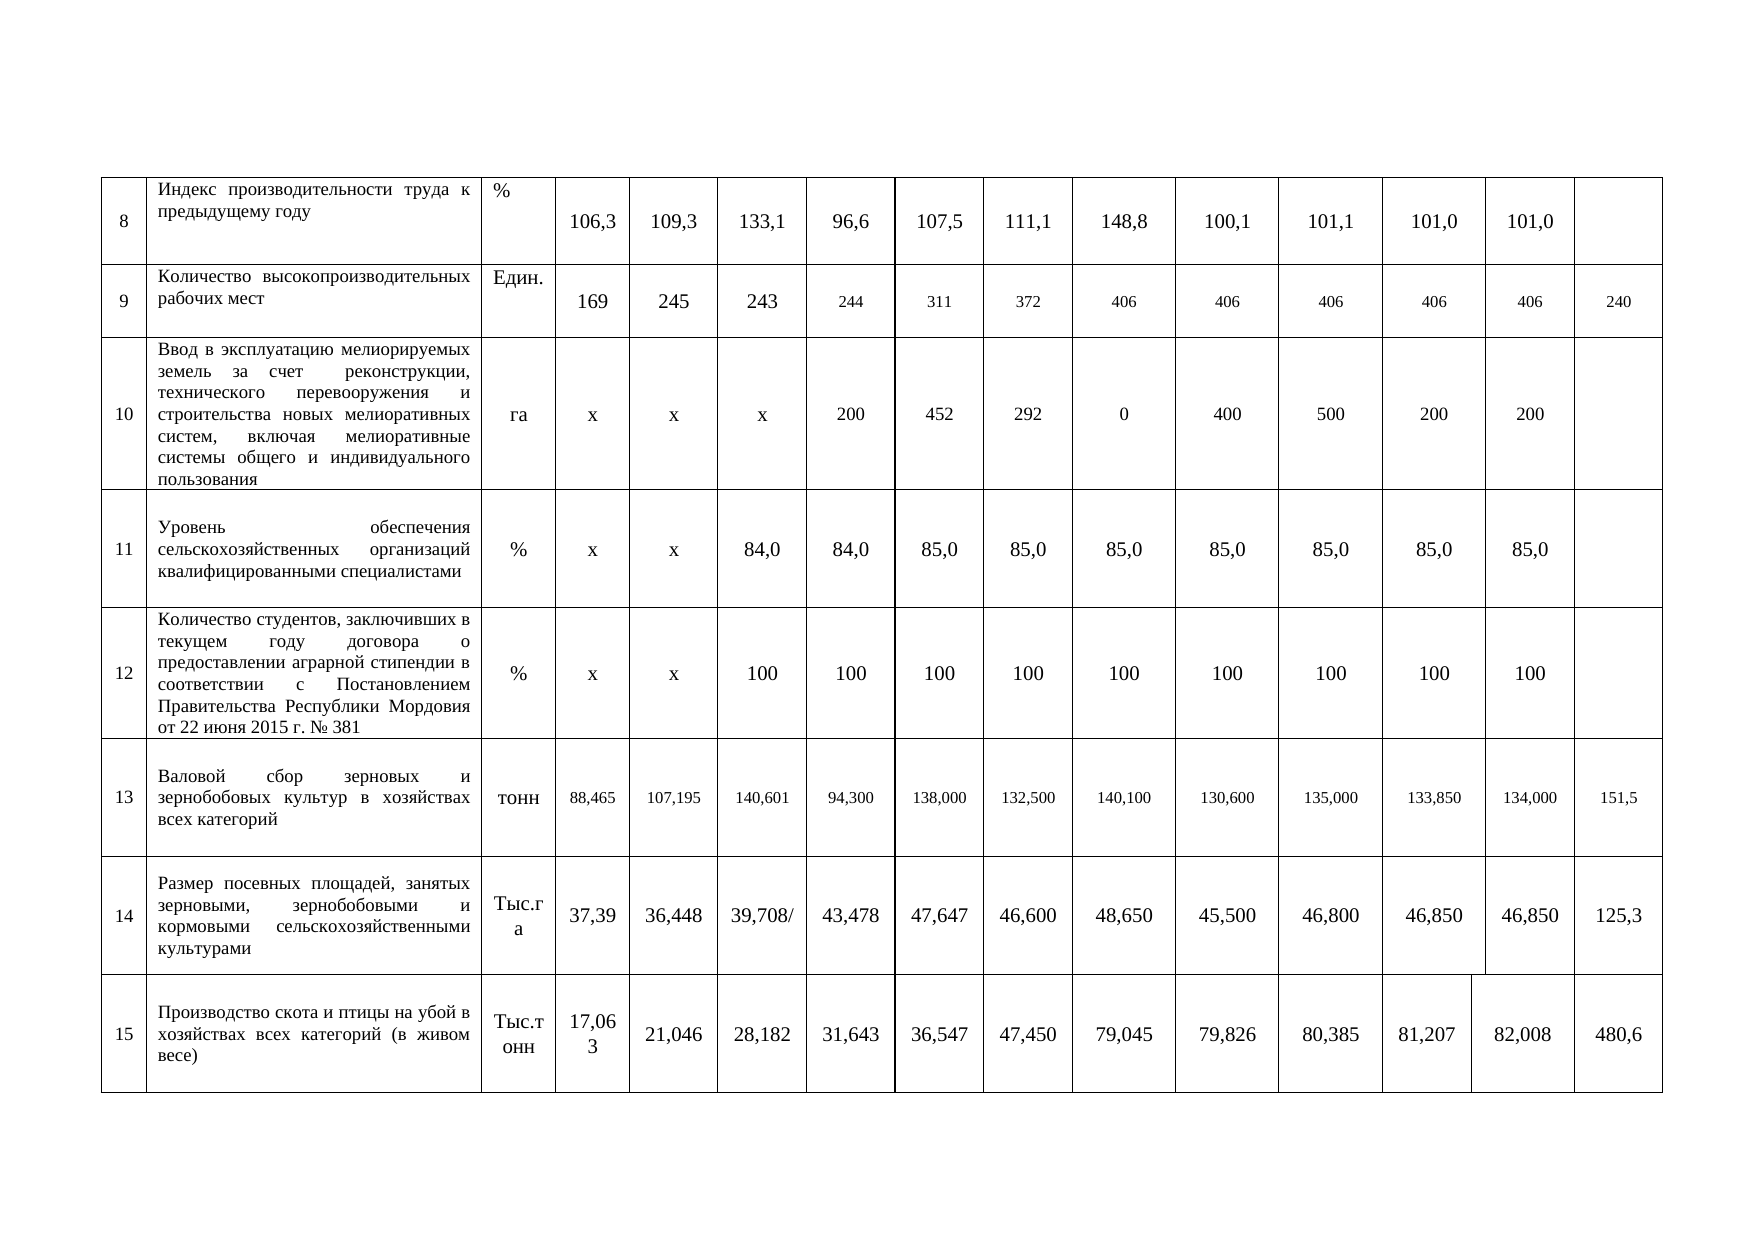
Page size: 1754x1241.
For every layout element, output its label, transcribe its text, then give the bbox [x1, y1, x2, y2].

table_cell Индекс производительности труда к предыдущему году [147, 178, 481, 264]
table_cell 85,0 [1279, 490, 1382, 607]
table_cell х [556, 608, 629, 738]
table_cell 79,826 [1176, 975, 1278, 1092]
table_cell 8 [102, 178, 146, 264]
table_cell га [482, 338, 555, 489]
table_cell 100 [718, 608, 806, 738]
table_cell 46,600 [984, 857, 1072, 974]
table_cell 31,643 [807, 975, 894, 1092]
table_cell 106,3 [556, 178, 629, 264]
table_cell Производство скота и птицы на убой в хозяйствах всех категорий (в живом весе) [147, 975, 481, 1092]
table_cell 132,500 [984, 739, 1072, 856]
table_cell 292 [984, 338, 1072, 489]
table_cell 11 [102, 490, 146, 607]
table_cell Тыс.тонн [482, 975, 555, 1092]
table_cell 85,0 [984, 490, 1072, 607]
table_cell 17,063 [556, 975, 629, 1092]
table_cell 406 [1073, 265, 1175, 337]
table_cell 200 [807, 338, 894, 489]
table_cell х [630, 608, 717, 738]
table_cell 138,000 [896, 739, 983, 856]
table_cell 84,0 [807, 490, 894, 607]
table_cell 151,5 [1575, 739, 1662, 856]
table_cell 100 [1176, 608, 1278, 738]
table_cell 15 [102, 975, 146, 1092]
table_cell 400 [1176, 338, 1278, 489]
table_cell 452 [896, 338, 983, 489]
table_cell 100 [1486, 608, 1574, 738]
table_cell 100 [984, 608, 1072, 738]
table_cell 48,650 [1073, 857, 1175, 974]
table_cell 109,3 [630, 178, 717, 264]
table_cell 406 [1279, 265, 1382, 337]
table_cell Тыс.га [482, 857, 555, 974]
table_cell х [718, 338, 806, 489]
table_cell 96,6 [807, 178, 894, 264]
table_cell [1575, 178, 1662, 264]
table_cell 243 [718, 265, 806, 337]
table_cell 311 [896, 265, 983, 337]
table_cell 111,1 [984, 178, 1072, 264]
table_cell 85,0 [1486, 490, 1574, 607]
table_cell 406 [1383, 265, 1485, 337]
table_cell [1575, 608, 1662, 738]
table_cell Количество высокопроизводительных рабочих мест [147, 265, 481, 337]
table_cell 84,0 [718, 490, 806, 607]
table_cell Един. [482, 265, 555, 337]
table_cell 12 [102, 608, 146, 738]
table_cell 240 [1575, 265, 1662, 337]
table_cell 46,850 [1486, 857, 1574, 974]
table_cell 39,708/ [718, 857, 806, 974]
table_cell 500 [1279, 338, 1382, 489]
table_cell 0 [1073, 338, 1175, 489]
table_cell х [630, 338, 717, 489]
table_cell 14 [102, 857, 146, 974]
table_cell Уровень обеспечения сельскохозяйственных организаций квалифицированными специалистами [147, 490, 481, 607]
table_cell 133,850 [1383, 739, 1485, 856]
table_cell 85,0 [1383, 490, 1485, 607]
table_cell 200 [1383, 338, 1485, 489]
table_cell 100 [1279, 608, 1382, 738]
table_cell 46,800 [1279, 857, 1382, 974]
table_cell 81,207 [1383, 975, 1471, 1092]
table_cell 85,0 [896, 490, 983, 607]
table_cell 148,8 [1073, 178, 1175, 264]
table_cell 135,000 [1279, 739, 1382, 856]
table_cell 43,478 [807, 857, 894, 974]
table_cell 13 [102, 739, 146, 856]
table_cell 82,008 [1472, 975, 1574, 1092]
table_cell 80,385 [1279, 975, 1382, 1092]
table_cell 94,300 [807, 739, 894, 856]
table_cell 372 [984, 265, 1072, 337]
table_cell Размер посевных площадей, занятых зерновыми, зернобобовыми и кормовыми сельскохозяйственными культурами [147, 857, 481, 974]
table_cell 88,465 [556, 739, 629, 856]
table_cell 85,0 [1073, 490, 1175, 607]
table_cell 406 [1486, 265, 1574, 337]
table_cell 244 [807, 265, 894, 337]
table_cell 37,39 [556, 857, 629, 974]
table_cell 245 [630, 265, 717, 337]
table_cell % [482, 490, 555, 607]
table_cell 133,1 [718, 178, 806, 264]
table_cell 140,601 [718, 739, 806, 856]
table_cell 85,0 [1176, 490, 1278, 607]
table_cell 100 [896, 608, 983, 738]
table_cell 480,6 [1575, 975, 1662, 1092]
table_cell 125,3 [1575, 857, 1662, 974]
table_cell 107,195 [630, 739, 717, 856]
table_cell 79,045 [1073, 975, 1175, 1092]
table_cell 47,647 [896, 857, 983, 974]
table_cell х [556, 490, 629, 607]
table_cell х [630, 490, 717, 607]
table_cell 100,1 [1176, 178, 1278, 264]
table_cell 101,0 [1383, 178, 1485, 264]
table_cell х [556, 338, 629, 489]
table_cell [1575, 338, 1662, 489]
table_cell 200 [1486, 338, 1574, 489]
table_cell 101,1 [1279, 178, 1382, 264]
table_cell 36,448 [630, 857, 717, 974]
table_cell 100 [1383, 608, 1485, 738]
table_cell [1575, 490, 1662, 607]
table_cell 10 [102, 338, 146, 489]
table_cell 100 [807, 608, 894, 738]
table_cell 101,0 [1486, 178, 1574, 264]
table_cell % [482, 608, 555, 738]
table_cell 21,046 [630, 975, 717, 1092]
table_cell тонн [482, 739, 555, 856]
table_cell Валовой сбор зерновых и зернобобовых культур в хозяйствах всех категорий [147, 739, 481, 856]
table_cell 140,100 [1073, 739, 1175, 856]
table_cell 107,5 [896, 178, 983, 264]
table_cell 130,600 [1176, 739, 1278, 856]
table_cell Количество студентов, заключивших в текущем году договора о предоставлении аграрной стипендии в соответствии с Постановлением Правительства Республики Мордовия от 22 июня 2015 г. № 381 [147, 608, 481, 738]
table_cell 9 [102, 265, 146, 337]
table_cell 47,450 [984, 975, 1072, 1092]
table_cell 28,182 [718, 975, 806, 1092]
table_cell 406 [1176, 265, 1278, 337]
table_cell Ввод в эксплуатацию мелиорируемых земель за счет реконструкции, технического перевооружения и строительства новых мелиоративных систем, включая мелиоративные системы общего и индивидуального пользования [147, 338, 481, 489]
table_cell 169 [556, 265, 629, 337]
table_cell 134,000 [1486, 739, 1574, 856]
table_cell % [482, 178, 555, 264]
table_cell 45,500 [1176, 857, 1278, 974]
table_cell 36,547 [896, 975, 983, 1092]
table_cell 100 [1073, 608, 1175, 738]
table_cell 46,850 [1383, 857, 1485, 974]
